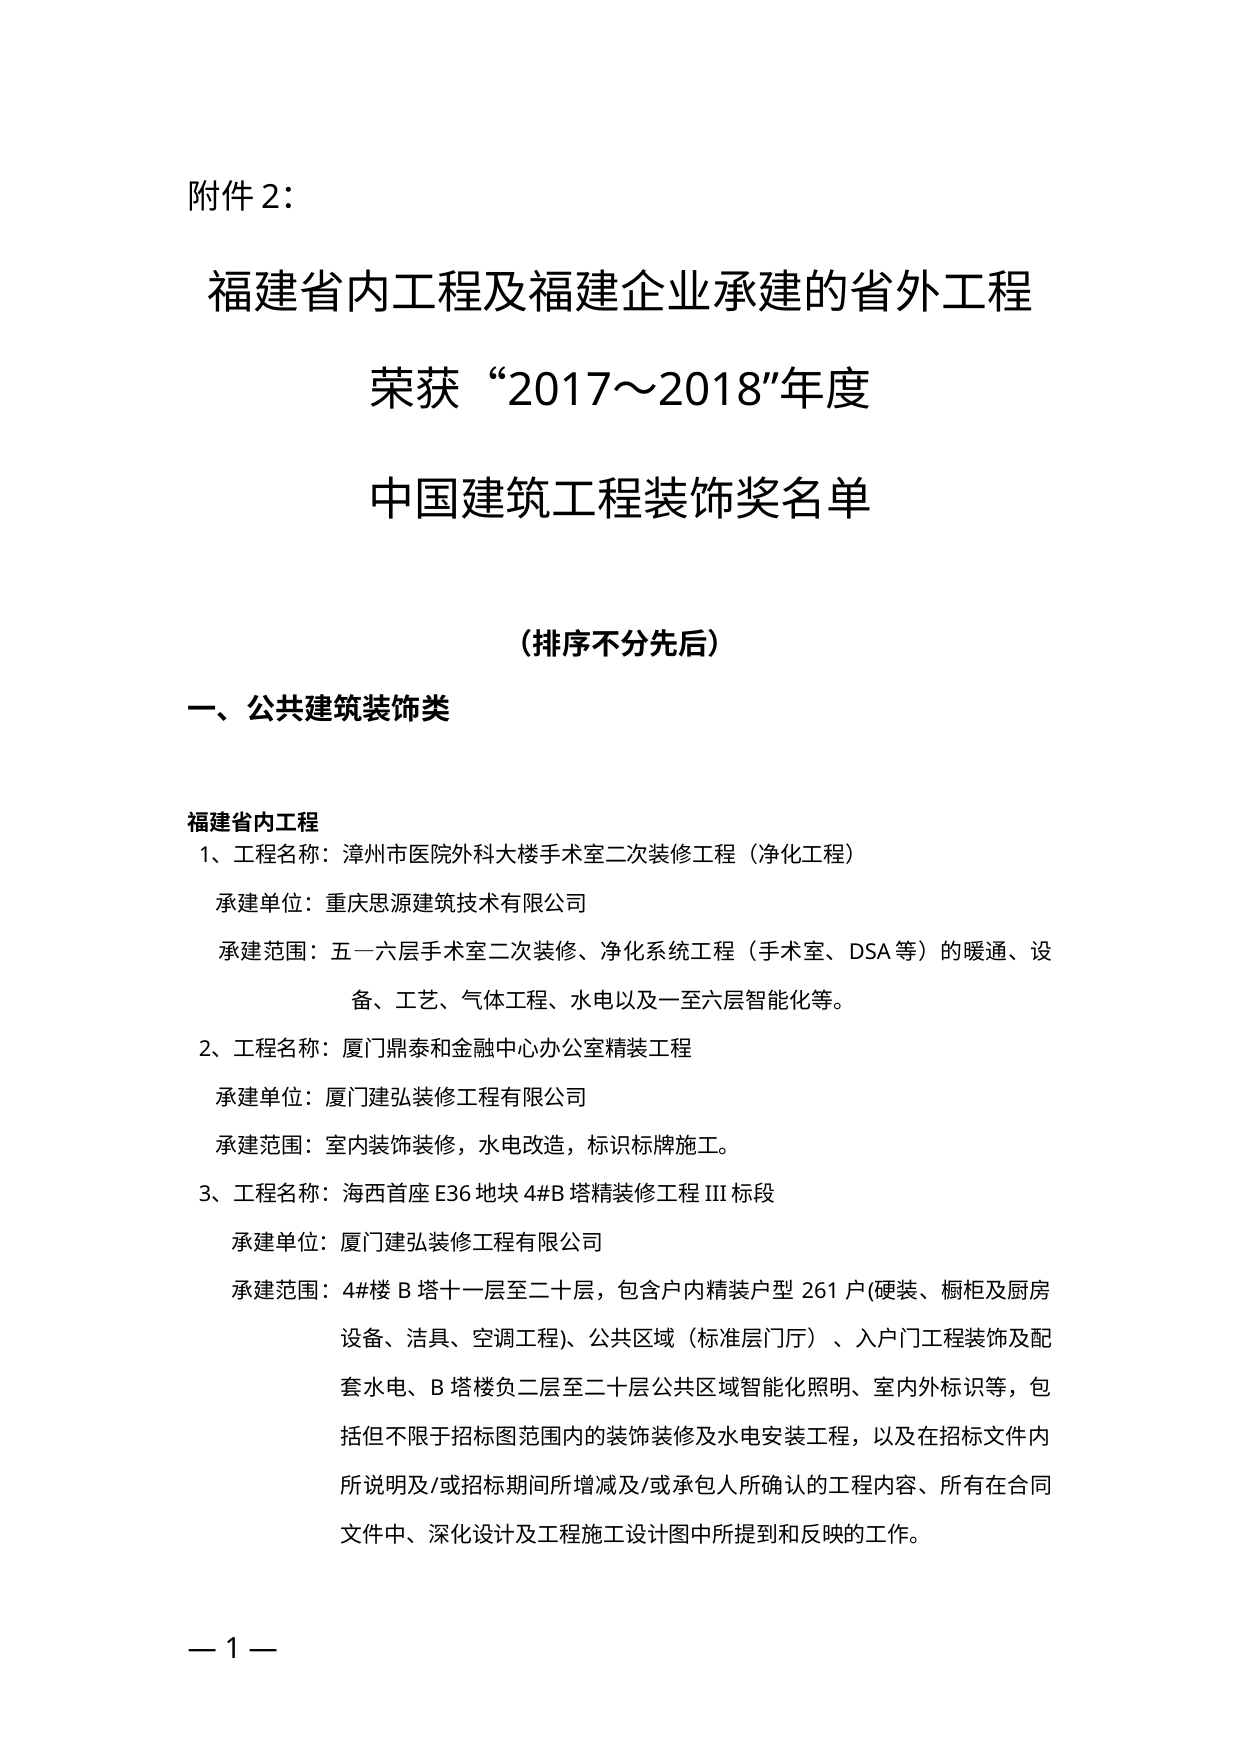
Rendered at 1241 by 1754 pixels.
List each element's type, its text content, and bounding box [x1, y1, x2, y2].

text 承建单位：重庆思源建筑技术有限公司 [187, 885, 1053, 918]
text 福建省内工程 [187, 804, 1053, 837]
list 附件2： [187, 162, 1053, 227]
text 3、工程名称：海西首座E36地块4#B塔精装修工程III标段 [187, 1176, 1053, 1208]
text 中国建筑工程装饰奖名单 [187, 447, 1053, 544]
text 承建单位：厦门建弘装修工程有限公司 [187, 1079, 1053, 1112]
text 一、公共建筑装饰类 [187, 674, 1053, 739]
text 承建范围：4#楼 B 塔十一层至二十层，包含户内精装户型 261 户(硬装、橱柜及厨房设备、洁具、空调工程)、公共区域（标准层门厅） 、入户门工程装饰及配套水电、B 塔楼负二层至二十层公共区域智能化照明、室内外标识等，包括但不限于招标图范围内的装饰装修及水电安装工程，以及在招标文件内所说明及/或招标期间所增减及/或承包人所确认的工程内容、所有在合同文件中、深化设计及工程施工设计图中所提到和反映的工作。 [231, 1272, 1053, 1549]
text 承建单位：厦门建弘装修工程有限公司 [187, 1224, 1053, 1257]
text 承建范围：五—六层手术室二次装修、净化系统工程（手术室、DSA等）的暖通、设备、工艺、气体工程、水电以及一至六层智能化等。 [198, 934, 1053, 1015]
text 承建范围：室内装饰装修，水电改造，标识标牌施工。 [187, 1127, 1053, 1160]
text 福建省内工程及福建企业承建的省外工程荣获“2017～2018”年度 [187, 239, 1053, 434]
text 2、工程名称：厦门鼎泰和金融中心办公室精装工程 [187, 1031, 1053, 1063]
text （排序不分先后） [187, 609, 1053, 674]
text 1、工程名称：漳州市医院外科大楼手术室二次装修工程（净化工程） [187, 837, 1053, 869]
